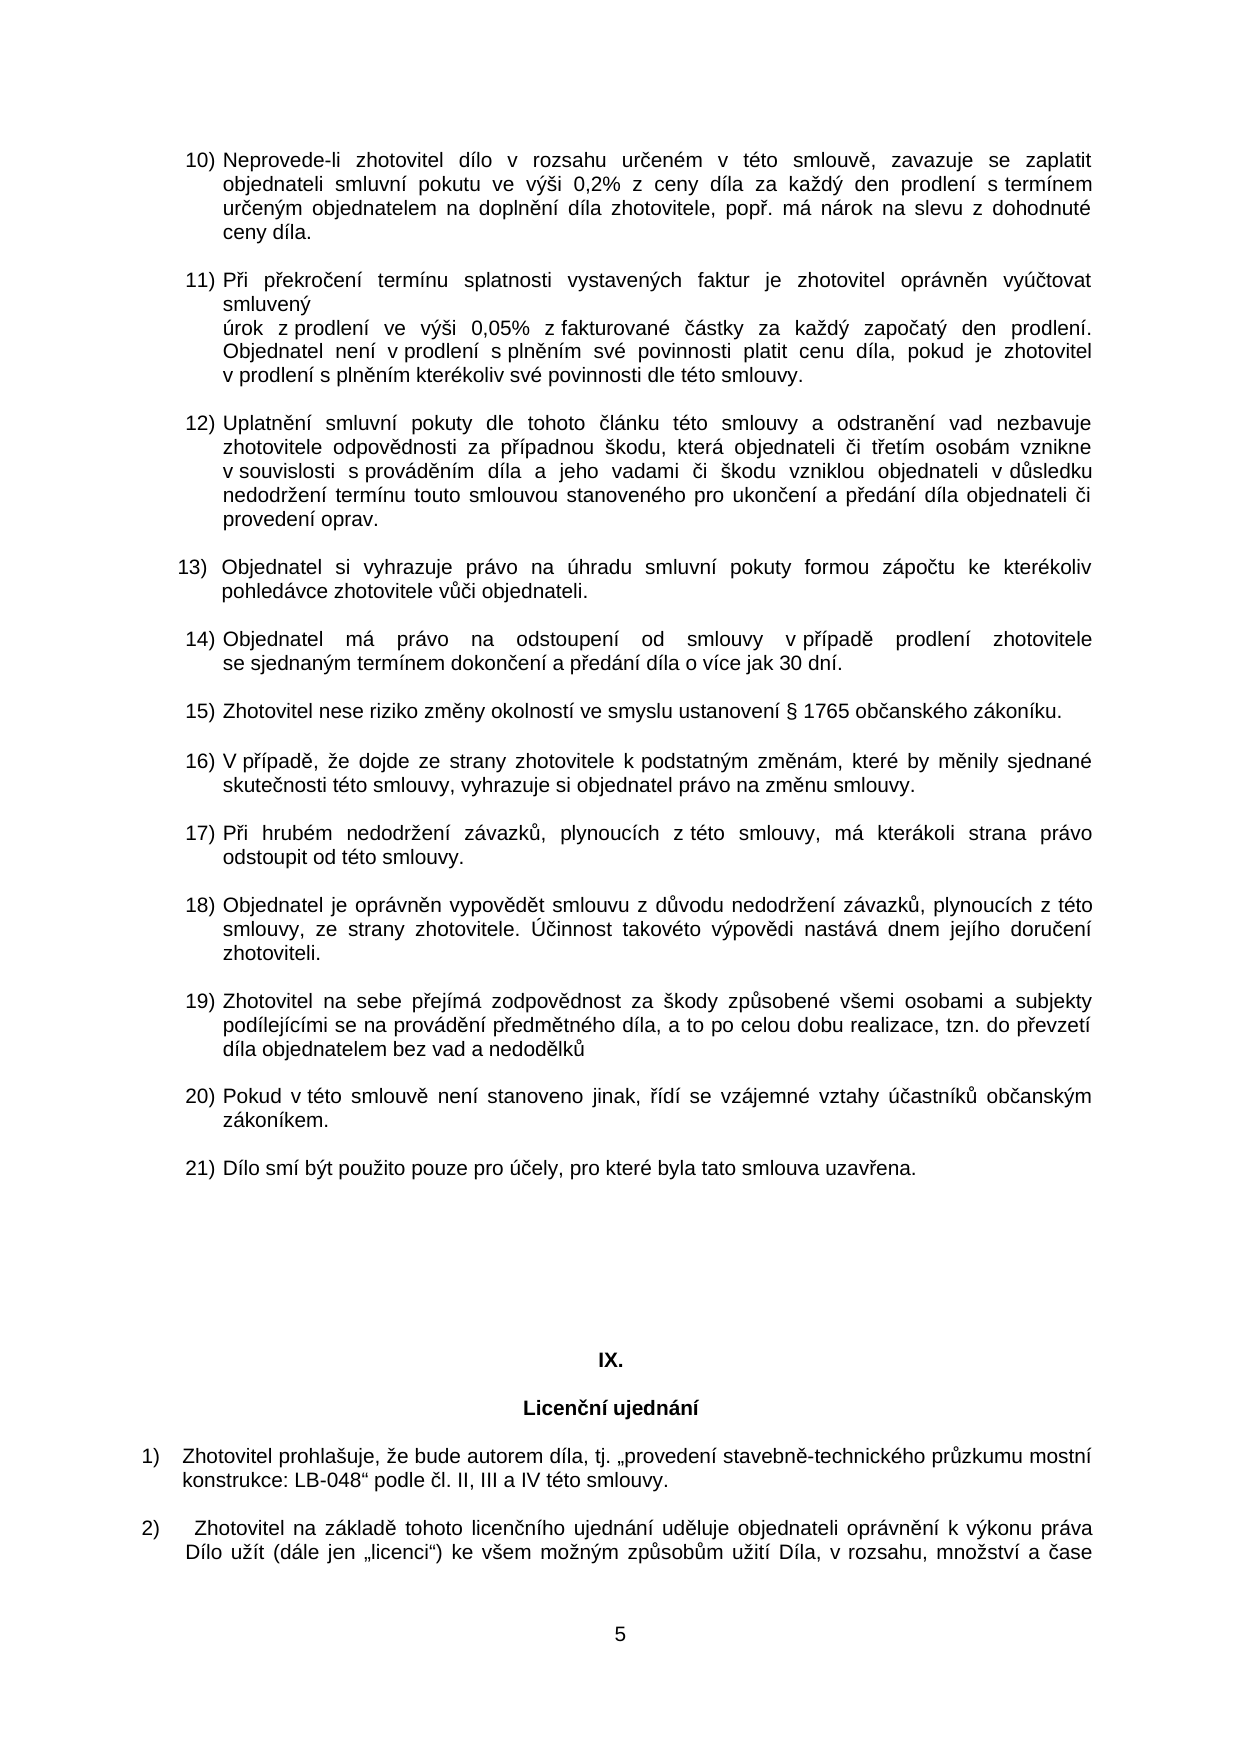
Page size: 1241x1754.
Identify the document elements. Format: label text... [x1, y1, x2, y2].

text úrok z prodlení ve výši 0,05% z fakturované částky za každý započatý den prodlení. Objednatel není v prodlení s plněním své povinnosti platit cenu díla, pokud je zhotovitel v prodlení s plněním kterékoliv své povinnosti dle této smlouvy. [223, 315, 1093, 387]
list V případě, že dojde ze strany zhotovitele k podstatným změnám, které by měnily sjednané skutečnosti této smlouvy, vyhrazuje si objednatel právo na změnu smlouvy. [185, 749, 1093, 797]
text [141, 1516, 1093, 1563]
list Neprovede-li zhotovitel dílo v rozsahu určeném v této smlouvě, zavazuje se zaplatit objednateli smluvní pokutu ve výši 0,2% z ceny díla za každý den prodlení s termínem určeným objednatelem na doplnění díla zhotovitele, popř. má nárok na slevu z dohodnuté ceny díla. [185, 148, 1093, 243]
list Zhotovitel nese riziko změny okolností ve smyslu ustanovení § 1765 občanského zákoníku. [185, 699, 1093, 723]
text IX. [129, 1348, 1093, 1372]
list Objednatel si vyhrazuje právo na úhradu smluvní pokuty formou zápočtu ke kterékoliv pohledávce zhotovitele vůči objednateli. [177, 555, 1093, 603]
list Pokud v této smlouvě není stanoveno jinak, řídí se vzájemné vztahy účastníků občanským zákoníkem. [185, 1084, 1093, 1132]
list Objednatel má právo na odstoupení od smlouvy v případě prodlení zhotovitele se sjednaným termínem dokončení a předání díla o více jak 30 dní. [185, 627, 1093, 675]
list Uplatnění smluvní pokuty dle tohoto článku této smlouvy a odstranění vad nezbavuje zhotovitele odpovědnosti za případnou škodu, která objednateli či třetím osobám vznikne v souvislosti s prováděním díla a jeho vadami či škodu vzniklou objednateli v důsledku nedodržení termínu touto smlouvou stanoveného pro ukončení a předání díla objednateli či provedení oprav. [185, 411, 1093, 531]
list Dílo smí být použito pouze pro účely, pro které byla tato smlouva uzavřena. [185, 1156, 1093, 1180]
list Objednatel je oprávněn vypovědět smlouvu z důvodu nedodržení závazků, plynoucích z této smlouvy, ze strany zhotovitele. Účinnost takovéto výpovědi nastává dnem jejího doručení zhotoviteli. [185, 893, 1093, 964]
list Zhotovitel na sebe přejímá zodpovědnost za škody způsobené všemi osobami a subjekty podílejícími se na provádění předmětného díla, a to po celou dobu realizace, tzn. do převzetí díla objednatelem bez vad a nedodělků [185, 988, 1093, 1060]
list Při překročení termínu splatnosti vystavených faktur je zhotovitel oprávněn vyúčtovat smluvený [185, 267, 1093, 315]
list Při hrubém nedodržení závazků, plynoucích z této smlouvy, má kterákoli strana právo odstoupit od této smlouvy. [185, 821, 1093, 869]
list Zhotovitel prohlašuje, že bude autorem díla, tj. „provedení stavebně-technického průzkumu mostní konstrukce: LB-048“ podle čl. II, III a IV této smlouvy. [141, 1444, 1093, 1492]
text Licenční ujednání [129, 1396, 1093, 1420]
